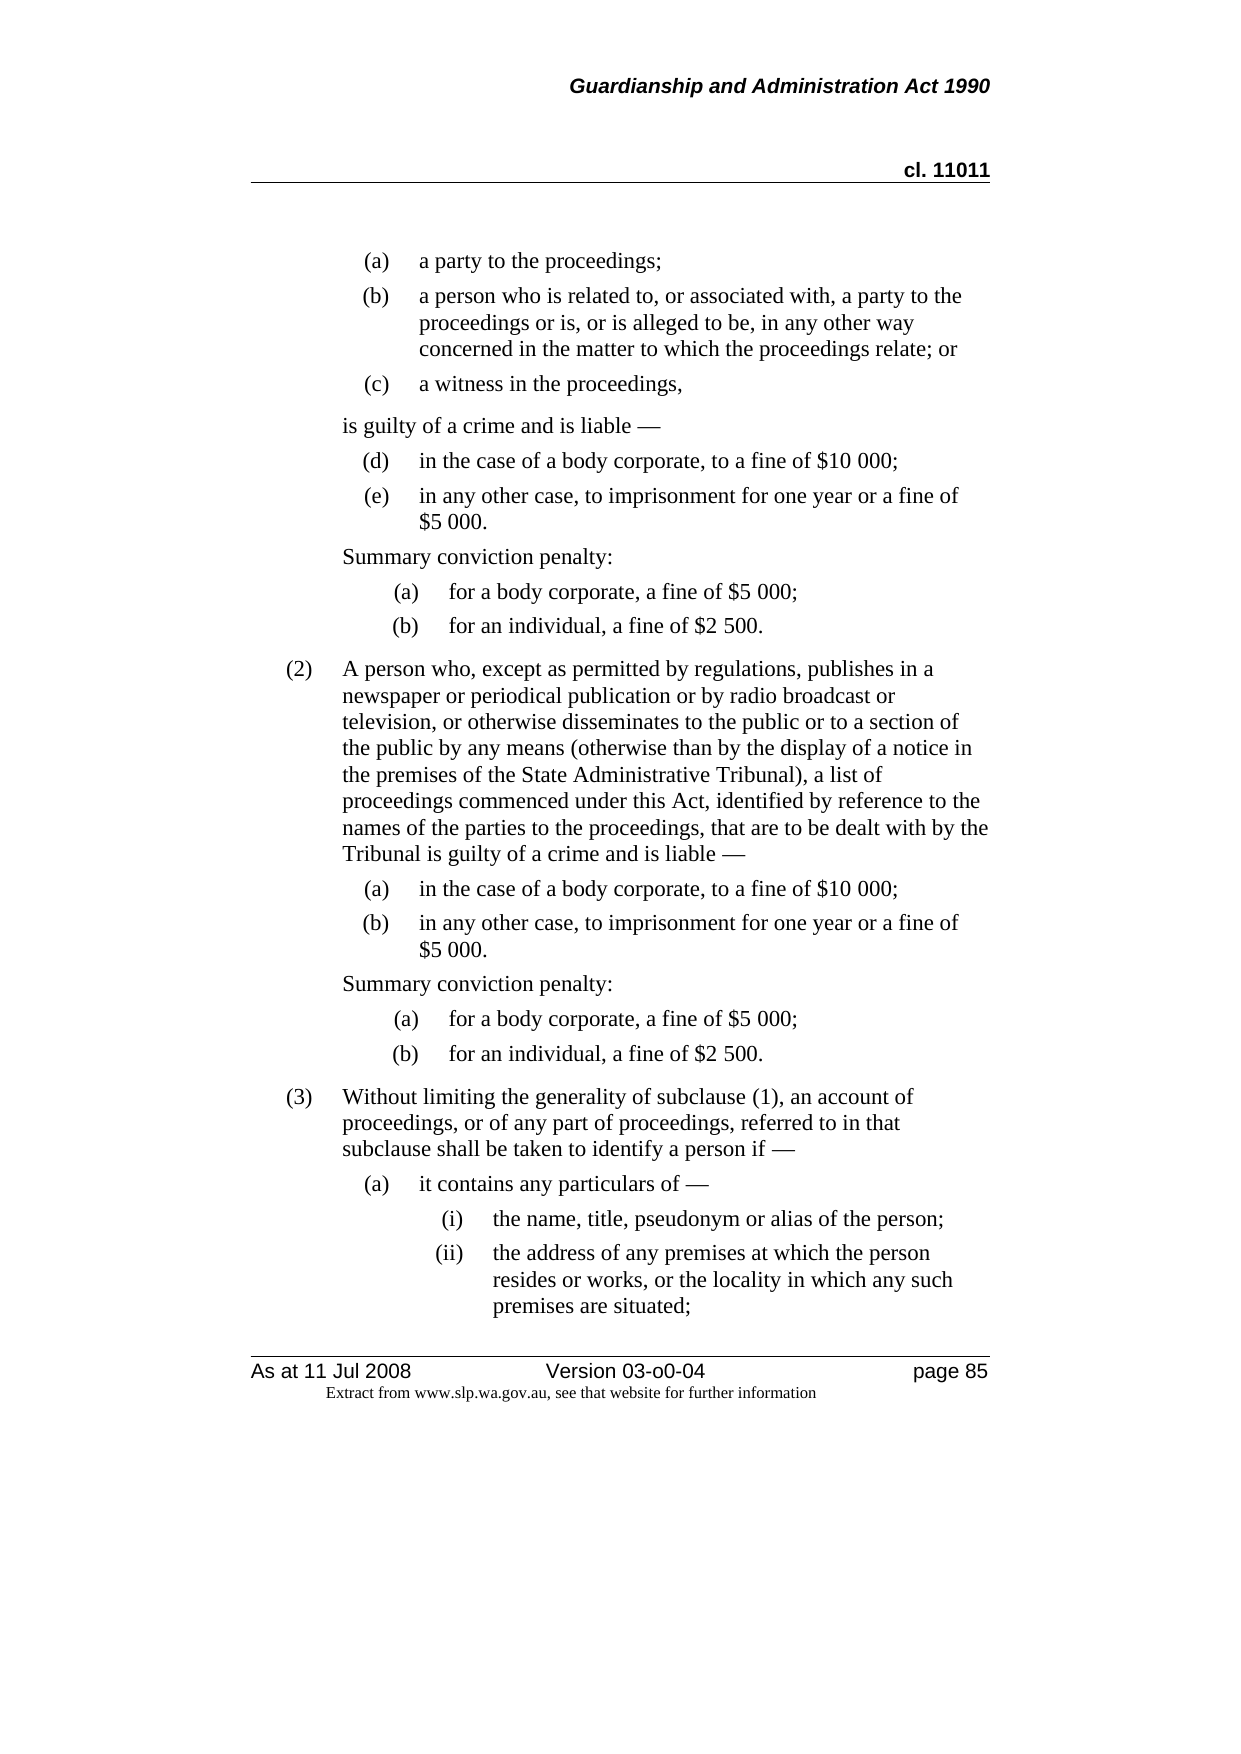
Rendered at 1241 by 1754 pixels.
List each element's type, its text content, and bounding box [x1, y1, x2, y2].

text (c) a witness in the proceedings, [251, 369, 990, 396]
text (a) for a body corporate, a fine of $5 000; [251, 578, 990, 604]
text (b) a person who is related to, or associated with, a party to the proceedings or is, or is alleged to be, in any other way concerned in the matter to which the proceedings relate; or [251, 282, 990, 361]
text (3) Without limiting the generality of subclause (1), an account of proceedings, or of any part of proceedings, referred to in that subclause shall be taken to identify a person if — [251, 1083, 990, 1162]
text is guilty of a crime and is liable — [251, 413, 990, 439]
text (i) the name, title, pseudonym or alias of the person; [251, 1205, 990, 1231]
text (b) in any other case, to imprisonment for one year or a fine of $5 000. [251, 909, 990, 962]
text (b) for an individual, a fine of $2 500. [251, 612, 990, 639]
text (a) for a body corporate, a fine of $5 000; [251, 1005, 990, 1031]
text (d) in the case of a body corporate, to a fine of $10 000; [251, 447, 990, 474]
text (b) for an individual, a fine of $2 500. [251, 1040, 990, 1066]
text (a) in the case of a body corporate, to a fine of $10 000; [251, 874, 990, 901]
text (a) it contains any particulars of — [251, 1170, 990, 1196]
text (ii) the address of any premises at which the person resides or works, or the locality in which any such premises are situated; [251, 1239, 990, 1318]
text (e) in any other case, to imprisonment for one year or a fine of $5 000. [251, 482, 990, 535]
text (2) A person who, except as permitted by regulations, publishes in a newspaper or periodical publication or by radio broadcast or television, or otherwise disseminates to the public or to a section of the public by any means (otherwise than by the display of a notice in the premises of the State Administrative Tribunal), a list of proceedings commenced under this Act, identified by reference to the names of the parties to the proceedings, that are to be dealt with by the Tribunal is guilty of a crime and is liable — [251, 655, 990, 866]
text Summary conviction penalty: [251, 543, 990, 569]
text (a) a party to the proceedings; [251, 247, 990, 274]
text Summary conviction penalty: [251, 970, 990, 997]
